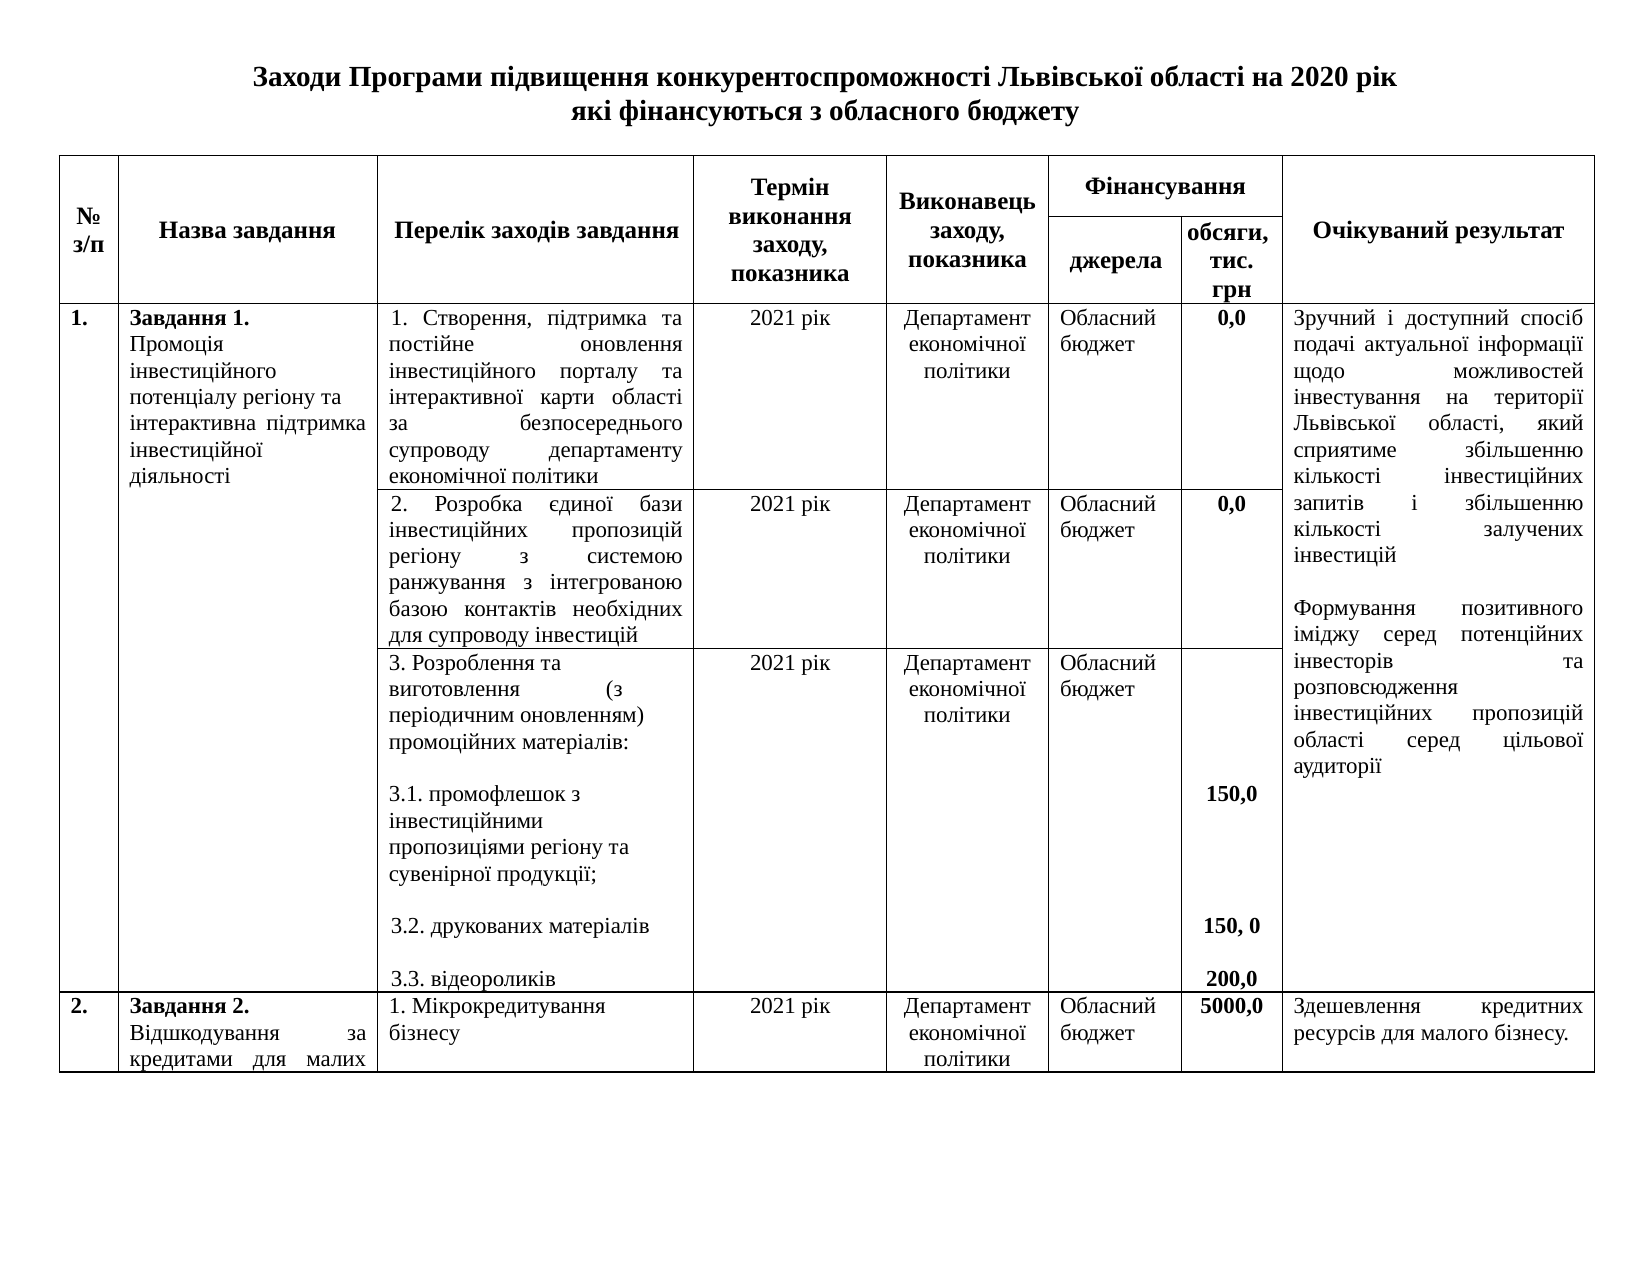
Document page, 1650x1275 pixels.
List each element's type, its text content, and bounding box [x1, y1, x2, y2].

table_cell 0,0 [1182, 304, 1282, 488]
table_cell 1. [60, 304, 118, 991]
table_header Очікуваний результат [1283, 156, 1594, 303]
table_cell 2021 рік [694, 649, 886, 991]
table_cell Департамент економічної політики [887, 649, 1048, 991]
table_header Перелік заходів завдання [378, 156, 693, 303]
table_cell 2. [60, 993, 118, 1071]
table_cell Департамент економічної політики [887, 490, 1048, 648]
table_cell Зручний і доступний спосіб подачі актуальної інформації щодо можливостей інвестування на території Львівської області, який сприятиме збільшенню кількості інвестиційних запитів і збільшенню кількості залучених інвестицій Формування позитивного іміджу серед потенційних інвесторів та розповсюдження інвестиційних пропозицій області серед цільової аудиторії [1283, 304, 1594, 991]
text які фінансуються з обласного бюджету [118, 93, 1532, 126]
table_cell Департамент економічної політики [887, 993, 1048, 1071]
table_cell 150,0 150, 0 200,0 [1182, 649, 1282, 991]
table_cell джерела [1049, 217, 1181, 303]
table_cell обсяги, тис. грн [1182, 217, 1282, 303]
table_cell Департамент економічної політики [887, 304, 1048, 488]
table_cell 5000,0 [1182, 993, 1282, 1071]
table_header Виконавець заходу, показника [887, 156, 1048, 303]
text Заходи Програми підвищення конкурентоспроможності Львівської області на 2020 рік [118, 59, 1532, 93]
table_cell Обласний бюджет [1049, 304, 1181, 488]
table_cell Завдання 1. Промоція інвестиційного потенціалу регіону та інтерактивна підтримка інвестиційної діяльності [119, 304, 377, 991]
table_header Термін виконання заходу, показника [694, 156, 886, 303]
table_cell 2. Розробка єдиної бази інвестиційних пропозицій регіону з системою ранжування з інтегрованою базою контактів необхідних для супроводу інвестицій [378, 490, 693, 648]
table_cell Обласний бюджет [1049, 993, 1181, 1071]
table_cell Обласний бюджет [1049, 649, 1181, 991]
table_cell Завдання 2. Відшкодування за кредитами для малих підприємств [119, 993, 377, 1071]
table_header Назва завдання [119, 156, 377, 303]
table_cell 1. Мікрокредитування бізнесу [378, 993, 693, 1071]
table_cell 3. Розроблення та виготовлення (з періодичним оновленням) промоційних матеріалів: 3.1. промофлешок з інвестиційними пропозиціями регіону та сувенірної продукції; 3.2. друкованих матеріалів 3.3. відеороликів [378, 649, 693, 991]
table_header Фінансування [1049, 156, 1282, 216]
table_cell 2021 рік [694, 993, 886, 1071]
table_cell 2021 рік [694, 490, 886, 648]
table_cell 1. Створення, підтримка та постійне оновлення інвестиційного порталу та інтерактивної карти області за безпосереднього супроводу департаменту економічної політики [378, 304, 693, 488]
table_cell 2021 рік [694, 304, 886, 488]
table_header № з/п [60, 156, 118, 303]
table_cell 0,0 [1182, 490, 1282, 648]
table_cell Обласний бюджет [1049, 490, 1181, 648]
